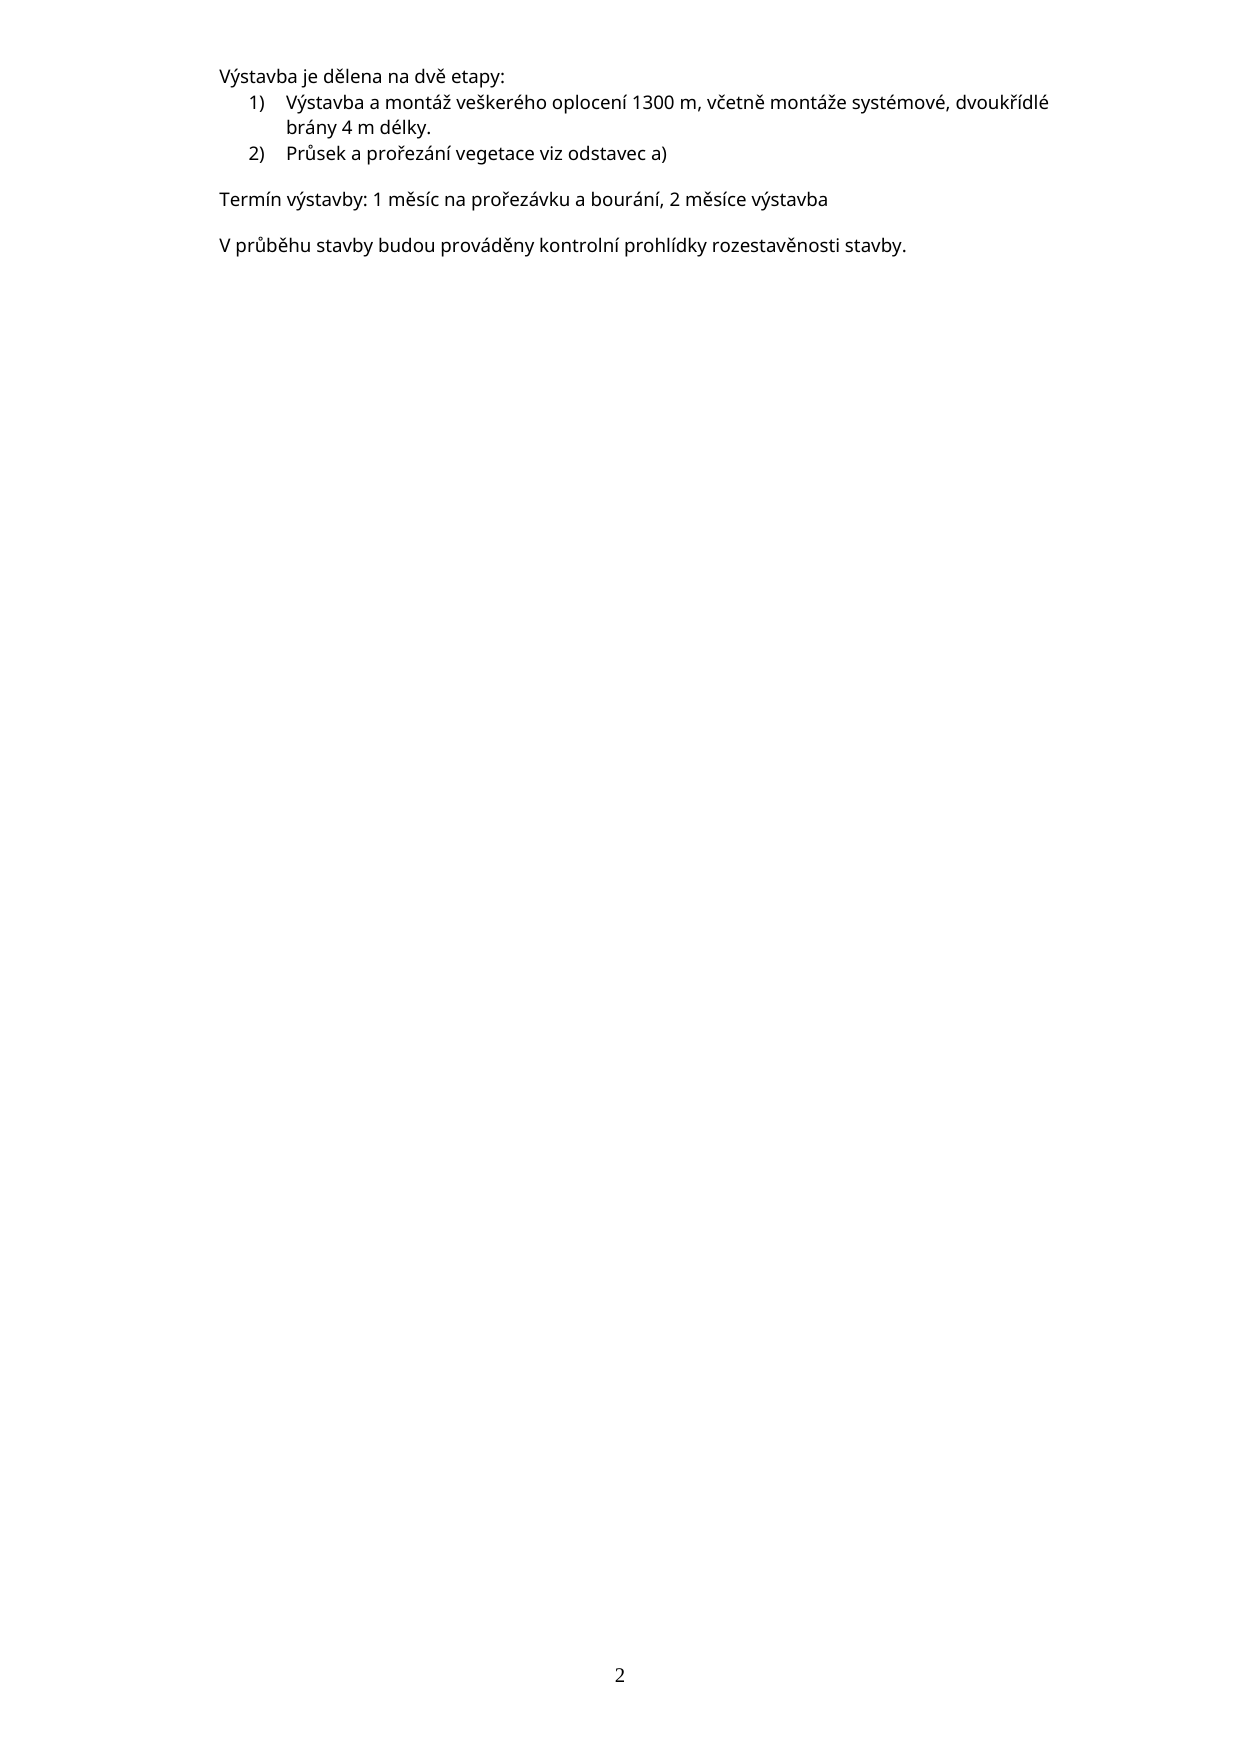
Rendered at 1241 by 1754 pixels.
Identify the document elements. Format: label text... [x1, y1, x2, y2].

text Výstavba je dělena na dvě etapy: [219, 63, 1096, 89]
list Průsek a prořezání vegetace viz odstavec a) [248, 140, 1096, 166]
list Výstavba a montáž veškerého oplocení 1300 m, včetně montáže systémové, dvoukřídlé brány 4 m délky. [248, 89, 1096, 140]
text Termín výstavby: 1 měsíc na prořezávku a bourání, 2 měsíce výstavba [219, 186, 1096, 212]
text V průběhu stavby budou prováděny kontrolní prohlídky rozestavěnosti stavby. [219, 233, 1096, 258]
